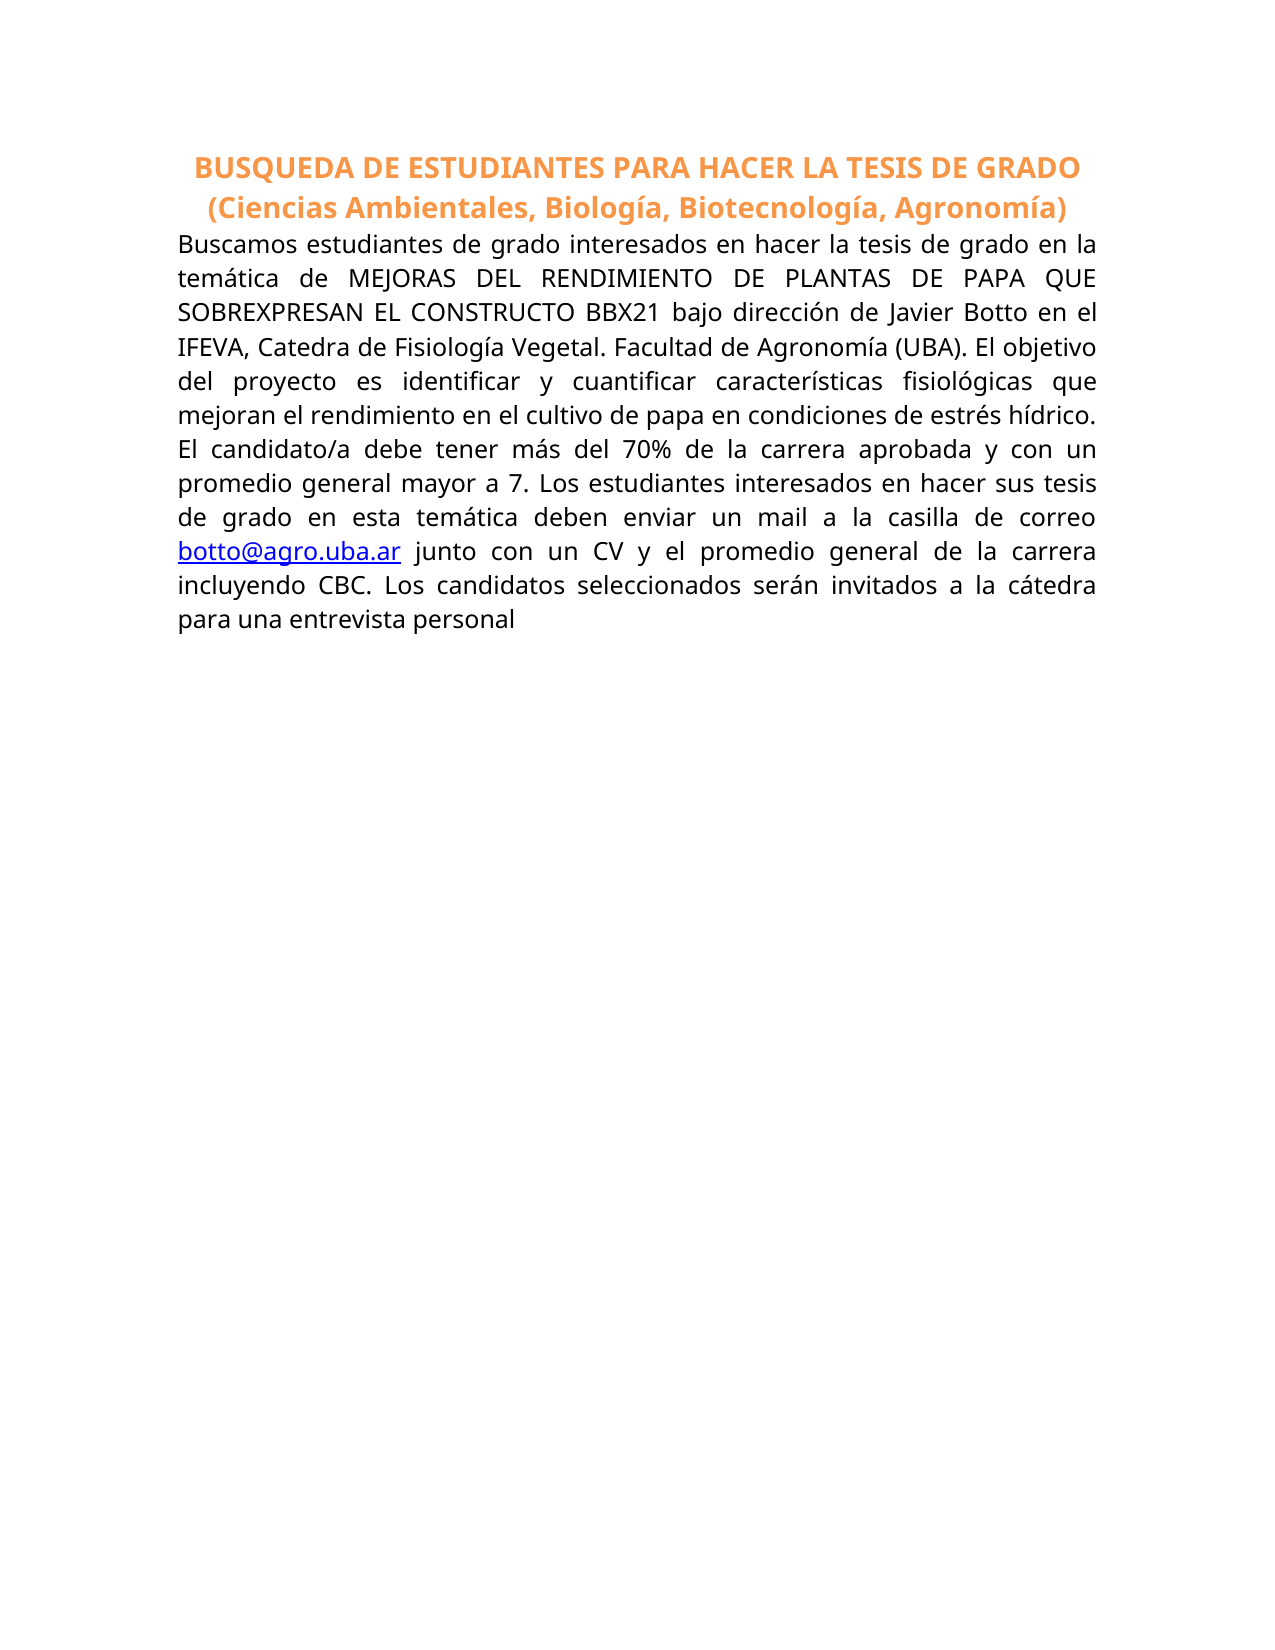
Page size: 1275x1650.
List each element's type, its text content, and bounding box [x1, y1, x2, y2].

text Buscamos estudiantes de grado interesados en hacer la tesis de grado en la temática de MEJORAS DEL RENDIMIENTO DE PLANTAS DE PAPA QUE SOBREXPRESAN EL CONSTRUCTO BBX21 bajo dirección de Javier Botto en el IFEVA, Catedra de Fisiología Vegetal. Facultad de Agronomía (UBA). El objetivo del proyecto es identificar y cuantificar características fisiológicas que mejoran el rendimiento en el cultivo de papa en condiciones de estrés hídrico. El candidato/a debe tener más del 70% de la carrera aprobada y con un promedio general mayor a 7. Los estudiantes interesados en hacer sus tesis de grado en esta temática deben enviar un mail a la casilla de correo botto@agro.uba.ar junto con un CV y el promedio general de la carrera incluyendo CBC. Los candidatos seleccionados serán invitados a la cátedra para una entrevista personal [177, 227, 1098, 636]
text (Ciencias Ambientales, Biología, Biotecnología, Agronomía) [177, 187, 1098, 227]
text BUSQUEDA DE ESTUDIANTES PARA HACER LA TESIS DE GRADO [177, 148, 1098, 187]
